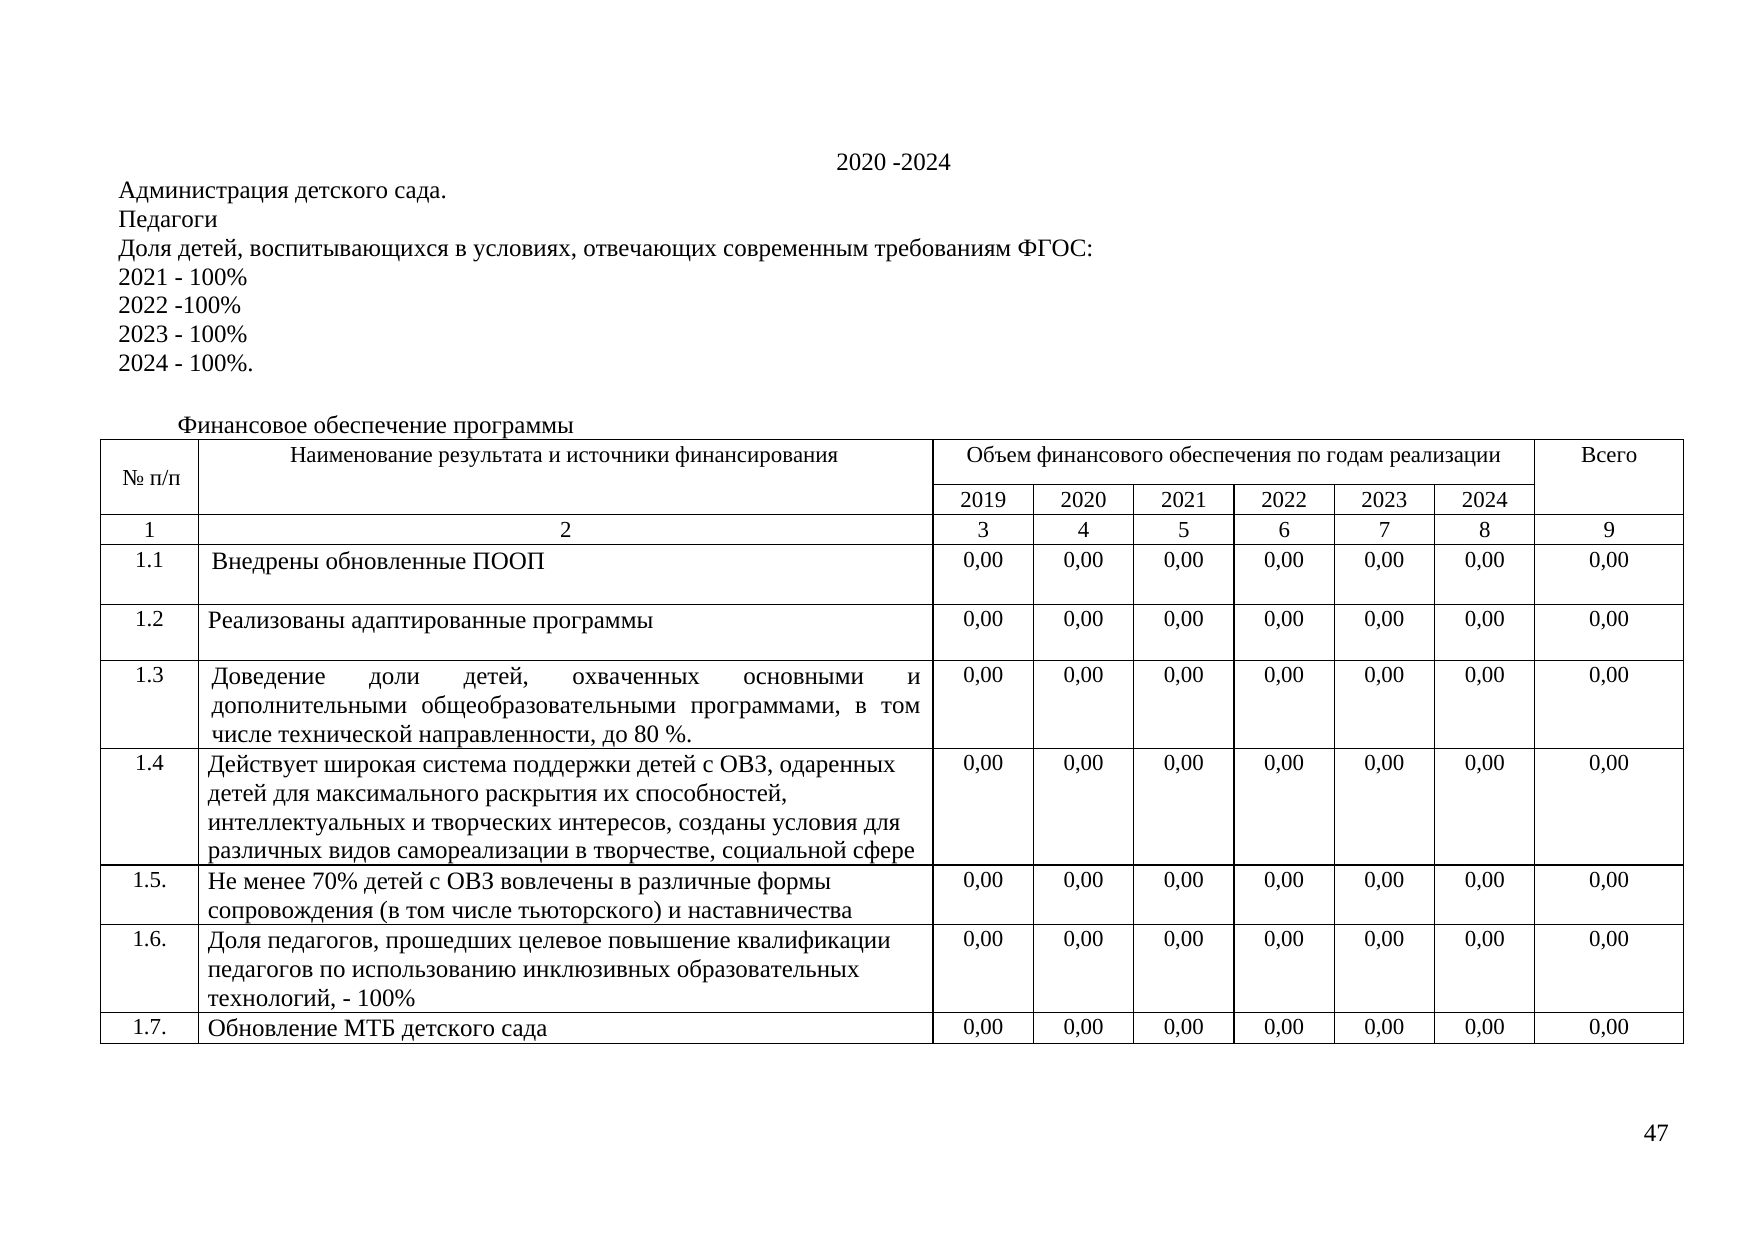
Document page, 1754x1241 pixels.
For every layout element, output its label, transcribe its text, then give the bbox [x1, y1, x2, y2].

table_cell 0,00 [1034, 749, 1133, 864]
table_cell 0,00 [1535, 545, 1683, 603]
table_cell 0,00 [1235, 661, 1334, 747]
table_cell 0,00 [1034, 866, 1133, 923]
table_cell 0,00 [1034, 545, 1133, 603]
table_cell Доведение доли детей, охваченных основными и дополнительными общеобразовательными программами, в том числе технической направленности, до 80 %. [199, 661, 932, 747]
table_cell 8 [1435, 515, 1534, 544]
table_cell 2019 [934, 485, 1033, 514]
table_cell 0,00 [1335, 605, 1434, 659]
table_cell 0,00 [1235, 749, 1334, 864]
table_cell 0,00 [1134, 925, 1233, 1012]
table_cell 0,00 [1335, 661, 1434, 747]
table_cell 0,00 [1335, 1013, 1434, 1043]
table_cell 2 [199, 515, 932, 544]
table_cell 0,00 [1134, 866, 1233, 923]
table_cell 0,00 [1535, 866, 1683, 923]
table_cell 0,00 [1435, 866, 1534, 923]
table_cell 0,00 [1235, 925, 1334, 1012]
table_cell 0,00 [1435, 545, 1534, 603]
table_cell 0,00 [1335, 749, 1434, 864]
table_cell 2022 [1235, 485, 1334, 514]
table_cell 4 [1034, 515, 1133, 544]
table_cell 0,00 [1134, 605, 1233, 659]
table_cell 0,00 [934, 749, 1033, 864]
table_cell 0,00 [1335, 866, 1434, 923]
table_cell 0,00 [934, 605, 1033, 659]
table_cell Доля педагогов, прошедших целевое повышение квалификации педагогов по использованию инклюзивных образовательных технологий, - 100% [199, 925, 932, 1012]
table_cell 1.4 [101, 749, 198, 864]
table_cell 0,00 [1335, 545, 1434, 603]
table_cell 1.7. [101, 1013, 198, 1043]
table_cell 0,00 [1134, 661, 1233, 747]
table_cell 0,00 [934, 545, 1033, 603]
table_cell 1.1 [101, 545, 198, 603]
table_cell 0,00 [1535, 661, 1683, 747]
table_cell 0,00 [1535, 1013, 1683, 1043]
table_cell 0,00 [1235, 545, 1334, 603]
table_cell Внедрены обновленные ПООП [199, 545, 932, 603]
table_cell 0,00 [1535, 605, 1683, 659]
table_cell 0,00 [1134, 749, 1233, 864]
table_cell Реализованы адаптированные программы [199, 605, 932, 659]
table_cell 0,00 [934, 925, 1033, 1012]
table_cell 2024 [1435, 485, 1534, 514]
table_cell 0,00 [1034, 661, 1133, 747]
table_cell 0,00 [1435, 749, 1534, 864]
table_cell 2021 [1134, 485, 1233, 514]
table_cell 0,00 [934, 1013, 1033, 1043]
table_header № п/п [101, 440, 198, 514]
table_cell 0,00 [1034, 925, 1133, 1012]
table_cell 0,00 [1435, 925, 1534, 1012]
table_cell 1.6. [101, 925, 198, 1012]
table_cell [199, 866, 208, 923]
table_cell 0,00 [1435, 1013, 1534, 1043]
table_cell Обновление МТБ детского сада [199, 1013, 932, 1043]
table_cell 0,00 [934, 866, 1033, 923]
table_cell 0,00 [1034, 605, 1133, 659]
table_cell 0,00 [1134, 545, 1233, 603]
table_header Наименование результата и источники финансирования [199, 440, 932, 514]
table_cell 0,00 [1435, 605, 1534, 659]
table_cell 0,00 [1535, 749, 1683, 864]
table_cell 2020 [1034, 485, 1133, 514]
table_cell 3 [934, 515, 1033, 544]
table_cell Действует широкая система поддержки детей с ОВЗ, одаренных детей для максимального раскрытия их способностей, интеллектуальных и творческих интересов, созданы условия для различных видов самореализации в творчестве, социальной сфере [788, 749, 932, 864]
table_cell 1.2 [101, 605, 198, 659]
table_cell 0,00 [1134, 1013, 1233, 1043]
table_header Объем финансового обеспечения по годам реализации [934, 440, 1534, 484]
table_cell 9 [1535, 515, 1683, 544]
table_cell 0,00 [1435, 661, 1534, 747]
table_header Всего [1535, 440, 1683, 514]
table_cell 0,00 [934, 661, 1033, 747]
table_cell 1.5. [101, 866, 198, 923]
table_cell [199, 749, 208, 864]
table_cell 1.3 [101, 661, 198, 747]
table_cell 0,00 [1235, 866, 1334, 923]
table_cell 0,00 [1235, 1013, 1334, 1043]
table_cell 7 [1335, 515, 1434, 544]
table_cell 0,00 [1335, 925, 1434, 1012]
table_cell 1 [101, 515, 198, 544]
table_cell 0,00 [1535, 925, 1683, 1012]
subtitle Финансовое обеспечение программы [147, 410, 1328, 439]
table_cell 6 [1235, 515, 1334, 544]
table_cell 5 [1134, 515, 1233, 544]
table_cell 0,00 [1235, 605, 1334, 659]
table_cell 0,00 [1034, 1013, 1133, 1043]
table_cell 2023 [1335, 485, 1434, 514]
